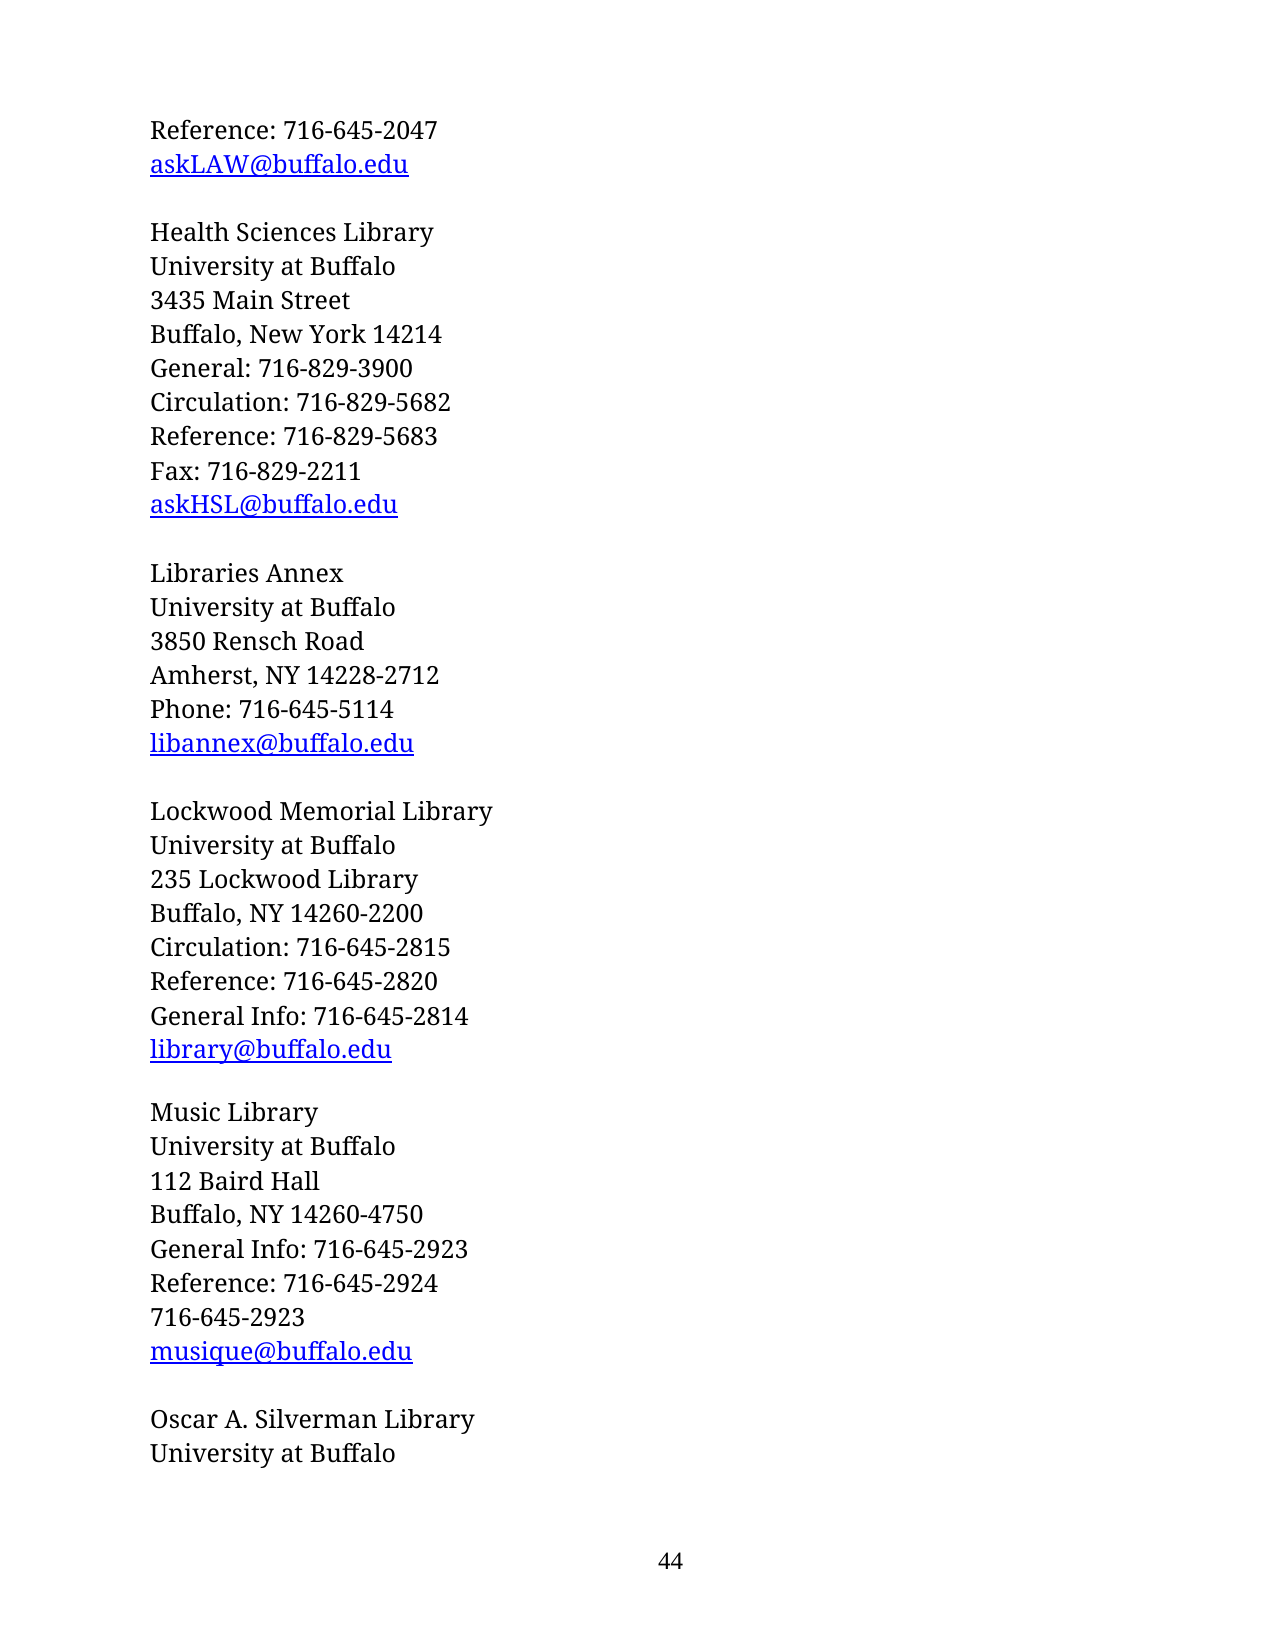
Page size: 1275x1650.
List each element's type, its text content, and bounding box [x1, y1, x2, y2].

text Circulation: 716-645-2815 [150, 930, 1191, 964]
text University at Buffalo [150, 249, 1191, 283]
text Buffalo, NY 14260-4750 [150, 1197, 1191, 1231]
text 3435 Main Street [150, 283, 1191, 317]
text University at Buffalo [150, 828, 1191, 862]
text Circulation: 716-829-5682 [150, 385, 1191, 419]
text Buffalo, NY 14260-2200 [150, 896, 1191, 930]
text Reference: 716-829-5683 [150, 419, 1191, 453]
text University at Buffalo [150, 589, 1191, 623]
text General Info: 716-645-2923 [150, 1231, 1191, 1265]
text 112 Baird Hall [150, 1163, 1191, 1197]
text askLAW@buffalo.edu [150, 147, 1191, 181]
text library@buffalo.edu [150, 1032, 1191, 1066]
text Buffalo, New York 14214 [150, 317, 1191, 351]
text libannex@buffalo.edu [150, 726, 1191, 760]
text Reference: 716-645-2047 [150, 112, 1191, 147]
text General Info: 716-645-2814 [150, 998, 1191, 1032]
text Phone: 716-645-5114 [150, 692, 1191, 726]
text musique@buffalo.edu [150, 1333, 1191, 1367]
text askHSL@buffalo.edu [150, 487, 1191, 521]
text Libraries Annex [150, 555, 1191, 589]
text 3850 Rensch Road [150, 623, 1191, 657]
text Health Sciences Library [150, 215, 1191, 249]
text Reference: 716-645-2820 [150, 964, 1191, 998]
text Fax: 716-829-2211 [150, 453, 1191, 487]
text Music Library [150, 1095, 1191, 1129]
text University at Buffalo [150, 1129, 1191, 1163]
text Reference: 716-645-2924 [150, 1265, 1191, 1299]
text Amherst, NY 14228-2712 [150, 657, 1191, 692]
text Lockwood Memorial Library [150, 794, 1191, 828]
text 235 Lockwood Library [150, 862, 1191, 896]
text General: 716-829-3900 [150, 351, 1191, 385]
text University at Buffalo [150, 1436, 1191, 1470]
text Oscar A. Silverman Library [150, 1402, 1191, 1436]
text 716-645-2923 [150, 1299, 1191, 1333]
